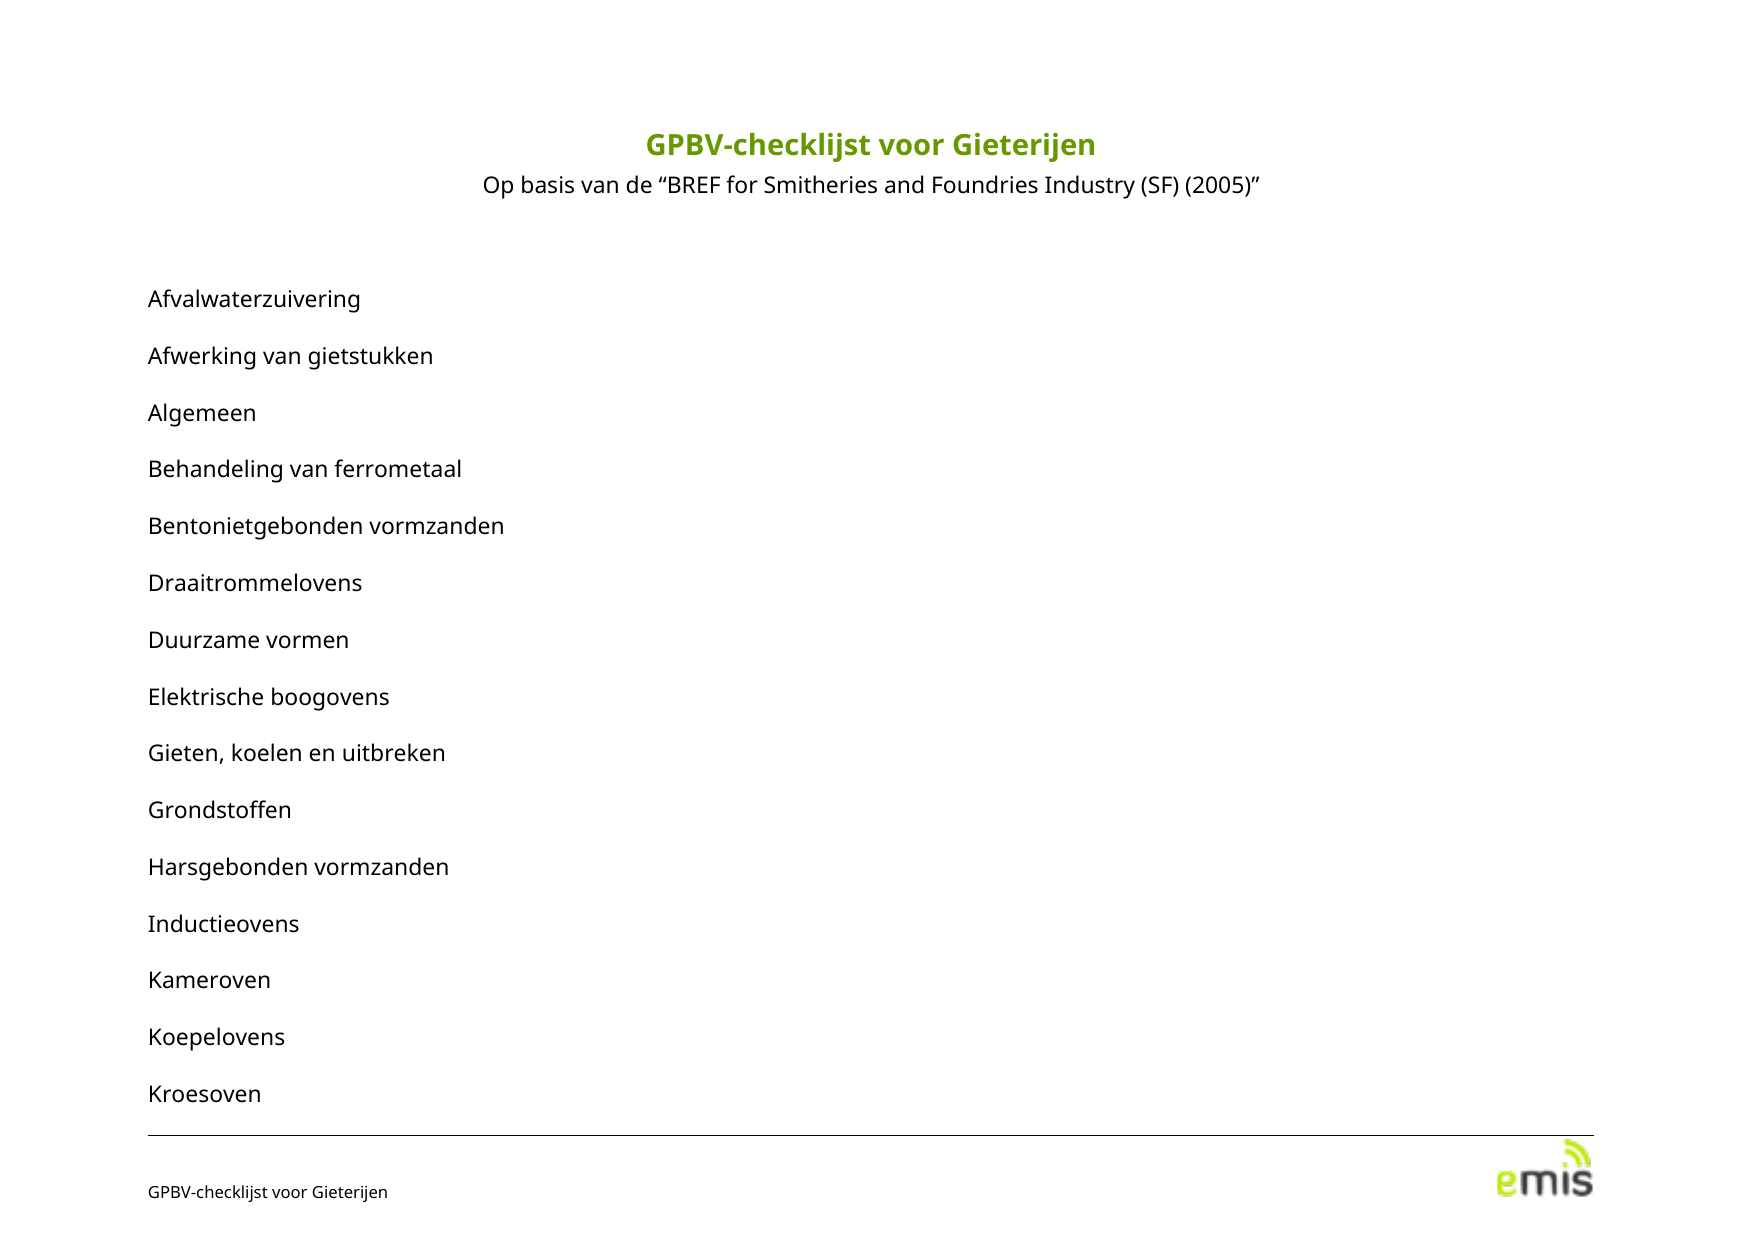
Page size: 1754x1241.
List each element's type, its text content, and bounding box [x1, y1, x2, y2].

text Elektrische boogovens [148, 680, 1594, 712]
text Afvalwaterzuivering [148, 283, 1594, 314]
text Harsgebonden vormzanden [148, 851, 1594, 882]
text Kroesoven [148, 1078, 1594, 1109]
picture [1496, 1138, 1595, 1199]
subtitle GPBV-checklijst voor Gieterijen [148, 124, 1594, 163]
text Duurzame vormen [148, 624, 1594, 655]
text Algemeen [148, 397, 1594, 428]
text Grondstoffen [148, 794, 1594, 825]
text Behandeling van ferrometaal [148, 453, 1594, 484]
text Gieten, koelen en uitbreken [148, 737, 1594, 768]
text Koepelovens [148, 1021, 1594, 1052]
text Bentonietgebonden vormzanden [148, 510, 1594, 541]
text Draaitrommelovens [148, 567, 1594, 598]
text Afwerking van gietstukken [148, 340, 1594, 371]
text Kameroven [148, 964, 1594, 996]
text Inductieovens [148, 907, 1594, 939]
text Op basis van de “BREF for Smitheries and Foundries Industry (SF) (2005)” [148, 169, 1594, 201]
